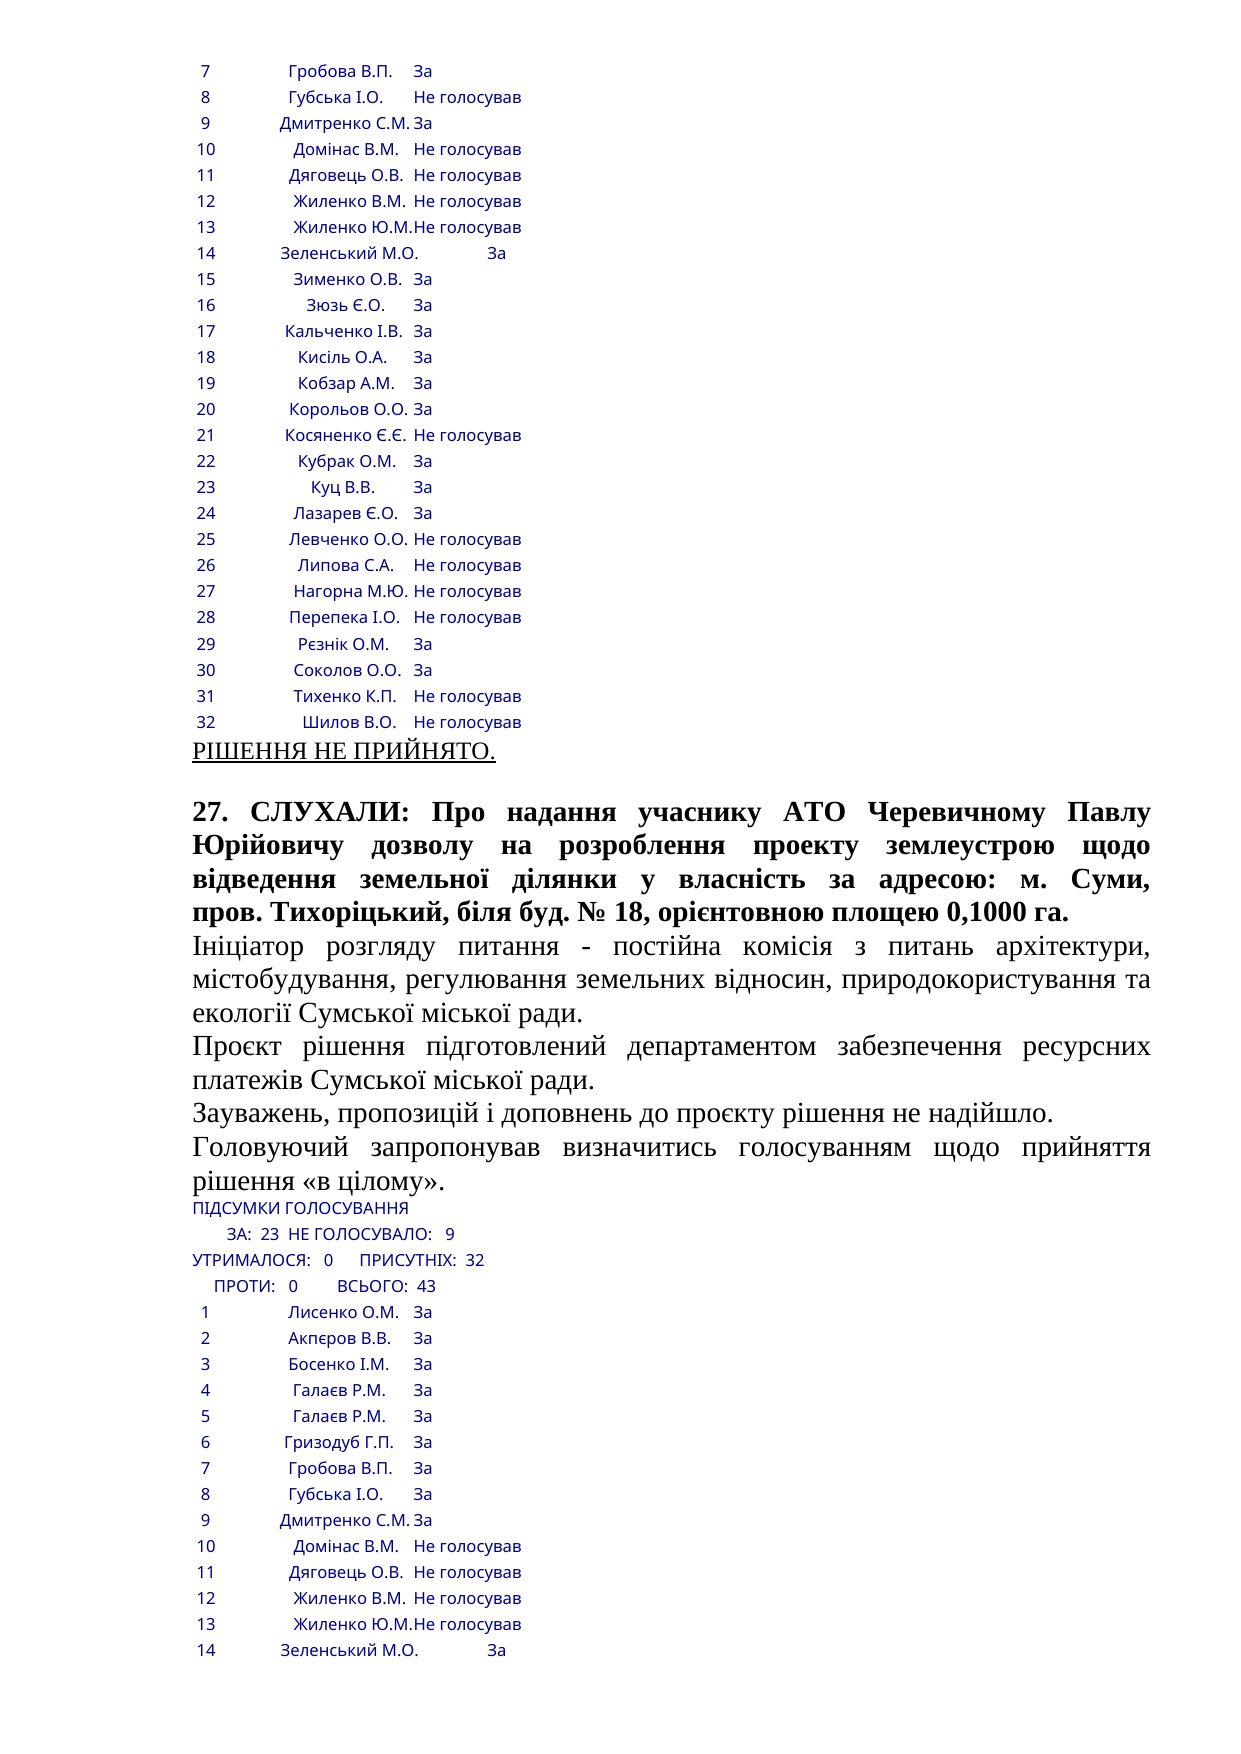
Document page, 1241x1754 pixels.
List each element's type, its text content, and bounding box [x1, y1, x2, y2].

text 9 Дмитренко С.М. За [192, 111, 1152, 134]
text 23 Куц В.В. За [192, 476, 1152, 498]
text 11 Дяговець О.В. Не голосував [192, 1561, 1152, 1583]
text ПІДСУМКИ ГОЛОСУВАННЯ [192, 1196, 1152, 1219]
text Ініціатор розгляду питання - постійна комісія з питань архітектури, містобудування, регулювання земельних відносин, природокористування та екології Сумської міської ради. [192, 928, 1152, 1028]
text 8 Губська І.О. Не голосував [192, 85, 1152, 108]
text 3 Босенко І.М. За [192, 1352, 1152, 1375]
text Головуючий запропонував визначитись голосуванням щодо прийняття рішення «в цілому». [192, 1129, 1152, 1196]
text ЗА: 23 НЕ ГОЛОСУВАЛО: 9 [192, 1222, 1152, 1245]
text 28 Перепека І.О. Не голосував [192, 606, 1152, 629]
text 20 Корольов О.О. За [192, 398, 1152, 420]
text 17 Кальченко І.В. За [192, 319, 1152, 342]
text 9 Дмитренко С.М. За [192, 1509, 1152, 1531]
text 18 Кисіль О.А. За [192, 346, 1152, 368]
text 5 Галаєв Р.М. За [192, 1404, 1152, 1427]
text 26 Липова С.А. Не голосував [192, 554, 1152, 577]
text 24 Лазарев Є.О. За [192, 502, 1152, 524]
text 31 Тихенко К.П. Не голосував [192, 684, 1152, 707]
text Проєкт рішення підготовлений департаментом забезпечення ресурсних платежів Сумської міської ради. [192, 1028, 1152, 1096]
text 19 Кобзар А.М. За [192, 372, 1152, 394]
text 7 Гробова В.П. За [192, 59, 1152, 82]
text 12 Жиленко В.М. Не голосував [192, 189, 1152, 212]
text 14 Зеленський М.О. За [192, 241, 1152, 264]
text УТРИМАЛОСЯ: 0 ПРИСУТНІХ: 32 [192, 1248, 1152, 1271]
text 22 Кубрак О.М. За [192, 450, 1152, 472]
text 7 Гробова В.П. За [192, 1457, 1152, 1479]
text 12 Жиленко В.М. Не голосував [192, 1587, 1152, 1609]
text 27 Нагорна М.Ю. Не голосував [192, 580, 1152, 603]
text 6 Гризодуб Г.П. За [192, 1431, 1152, 1453]
text 15 Зименко О.В. За [192, 267, 1152, 290]
text ПРОТИ: 0 ВСЬОГО: 43 [192, 1274, 1152, 1297]
text Зауважень, пропозицій і доповнень до проєкту рішення не надійшло. [192, 1096, 1152, 1129]
text РІШЕННЯ НЕ ПРИЙНЯТО. [192, 736, 1152, 765]
text 13 Жиленко Ю.М. Не голосував [192, 215, 1152, 238]
text 25 Левченко О.О. Не голосував [192, 528, 1152, 551]
text 30 Соколов О.О. За [192, 658, 1152, 681]
text 2 Акпєров В.В. За [192, 1326, 1152, 1349]
text 13 Жиленко Ю.М. Не голосував [192, 1613, 1152, 1636]
text 8 Губська І.О. За [192, 1483, 1152, 1505]
text 10 Домінас В.М. Не голосував [192, 137, 1152, 160]
text 4 Галаєв Р.М. За [192, 1378, 1152, 1401]
text 14 Зеленський М.О. За [192, 1639, 1152, 1662]
text 21 Косяненко Є.Є. Не голосував [192, 424, 1152, 446]
text 16 Зюзь Є.О. За [192, 293, 1152, 316]
text 32 Шилов В.О. Не голосував [192, 710, 1152, 733]
text 27. СЛУХАЛИ: Про надання учаснику АТО Черевичному Павлу Юрійовичу дозволу на розроблення проекту землеустрою щодо відведення земельної ділянки у власність за адресою: м. Суми, пров. Тихоріцький, біля буд. № 18, орієнтовною площею 0,1000 га. [192, 794, 1152, 928]
text 29 Рєзнік О.М. За [192, 632, 1152, 655]
text 10 Домінас В.М. Не голосував [192, 1535, 1152, 1557]
text 1 Лисенко О.М. За [192, 1300, 1152, 1323]
text 11 Дяговець О.В. Не голосував [192, 163, 1152, 186]
